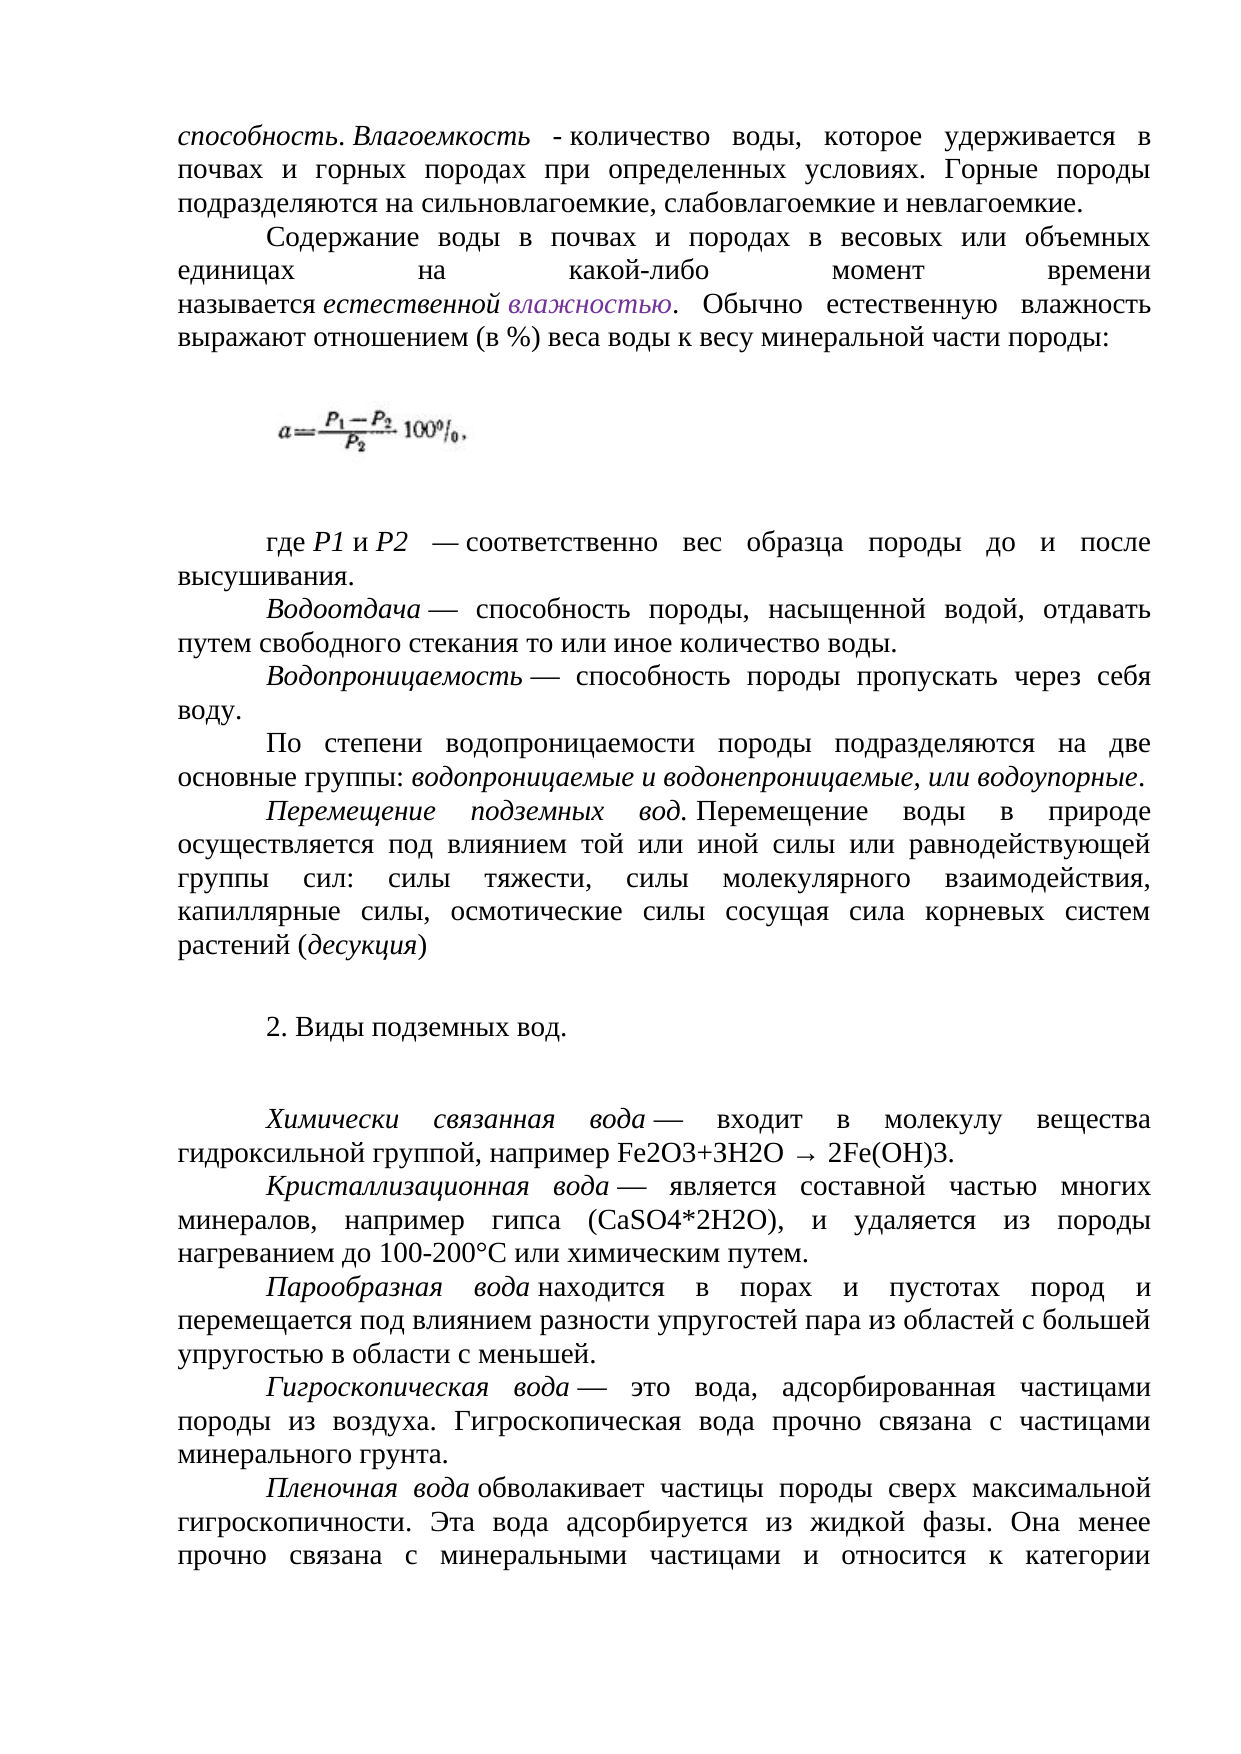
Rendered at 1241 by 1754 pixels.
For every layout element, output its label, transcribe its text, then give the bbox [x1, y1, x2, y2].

text где Р1 и Р2 — соответственно вес образца породы до и после высушивания. [177, 524, 1152, 591]
text Химически связанная вода — входит в молекулу вещества гидроксильной группой, например Fе2О3+ЗН2О → 2Fе(ОН)3. [177, 1101, 1152, 1168]
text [177, 1470, 1152, 1571]
text Кристаллизационная вода — является составной частью многих минералов, например гипса (CaSO4*2H2O), и удаляется из породы нагреванием до 100-200°С или химическим путем. [177, 1168, 1152, 1269]
text Гигроскопическая вода — это вода, адсорбированная частицами породы из воздуха. Гигроскопическая вода прочно связана с частицами минерального грунта. [177, 1369, 1152, 1470]
picture [265, 401, 475, 466]
text Содержание воды в почвах и породах в весовых или объемных единицах на какой-либо момент времени называется естественной влажностью. Обычно естественную влажность выражают отношением (в %) веса воды к весу минеральной части породы: [177, 219, 1152, 353]
text Водопроницаемость — способность породы пропускать через себя воду. [177, 658, 1152, 726]
text Водоотдача — способность породы, насыщенной водой, отдавать путем свободного стекания то или иное количество воды. [177, 591, 1152, 658]
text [177, 118, 1152, 219]
text Парообразная вода находится в порах и пустотах пород и перемещается под влиянием разности упругостей пара из областей с большей упругостью в области с меньшей. [177, 1269, 1152, 1369]
text 2. Виды подземных вод. [177, 1009, 1152, 1043]
text Перемещение подземных вод. Перемещение воды в природе осуществляется под влиянием той или иной силы или равнодействующей группы сил: силы тяжести, силы молекулярного взаимодействия, капиллярные силы, осмотические силы сосущая сила корневых систем растений (десукция) [177, 793, 1152, 960]
text По степени водопроницаемости породы подразделяются на две основные группы: водопроницаемые и водонепроницаемые, или водоупорные. [177, 726, 1152, 793]
